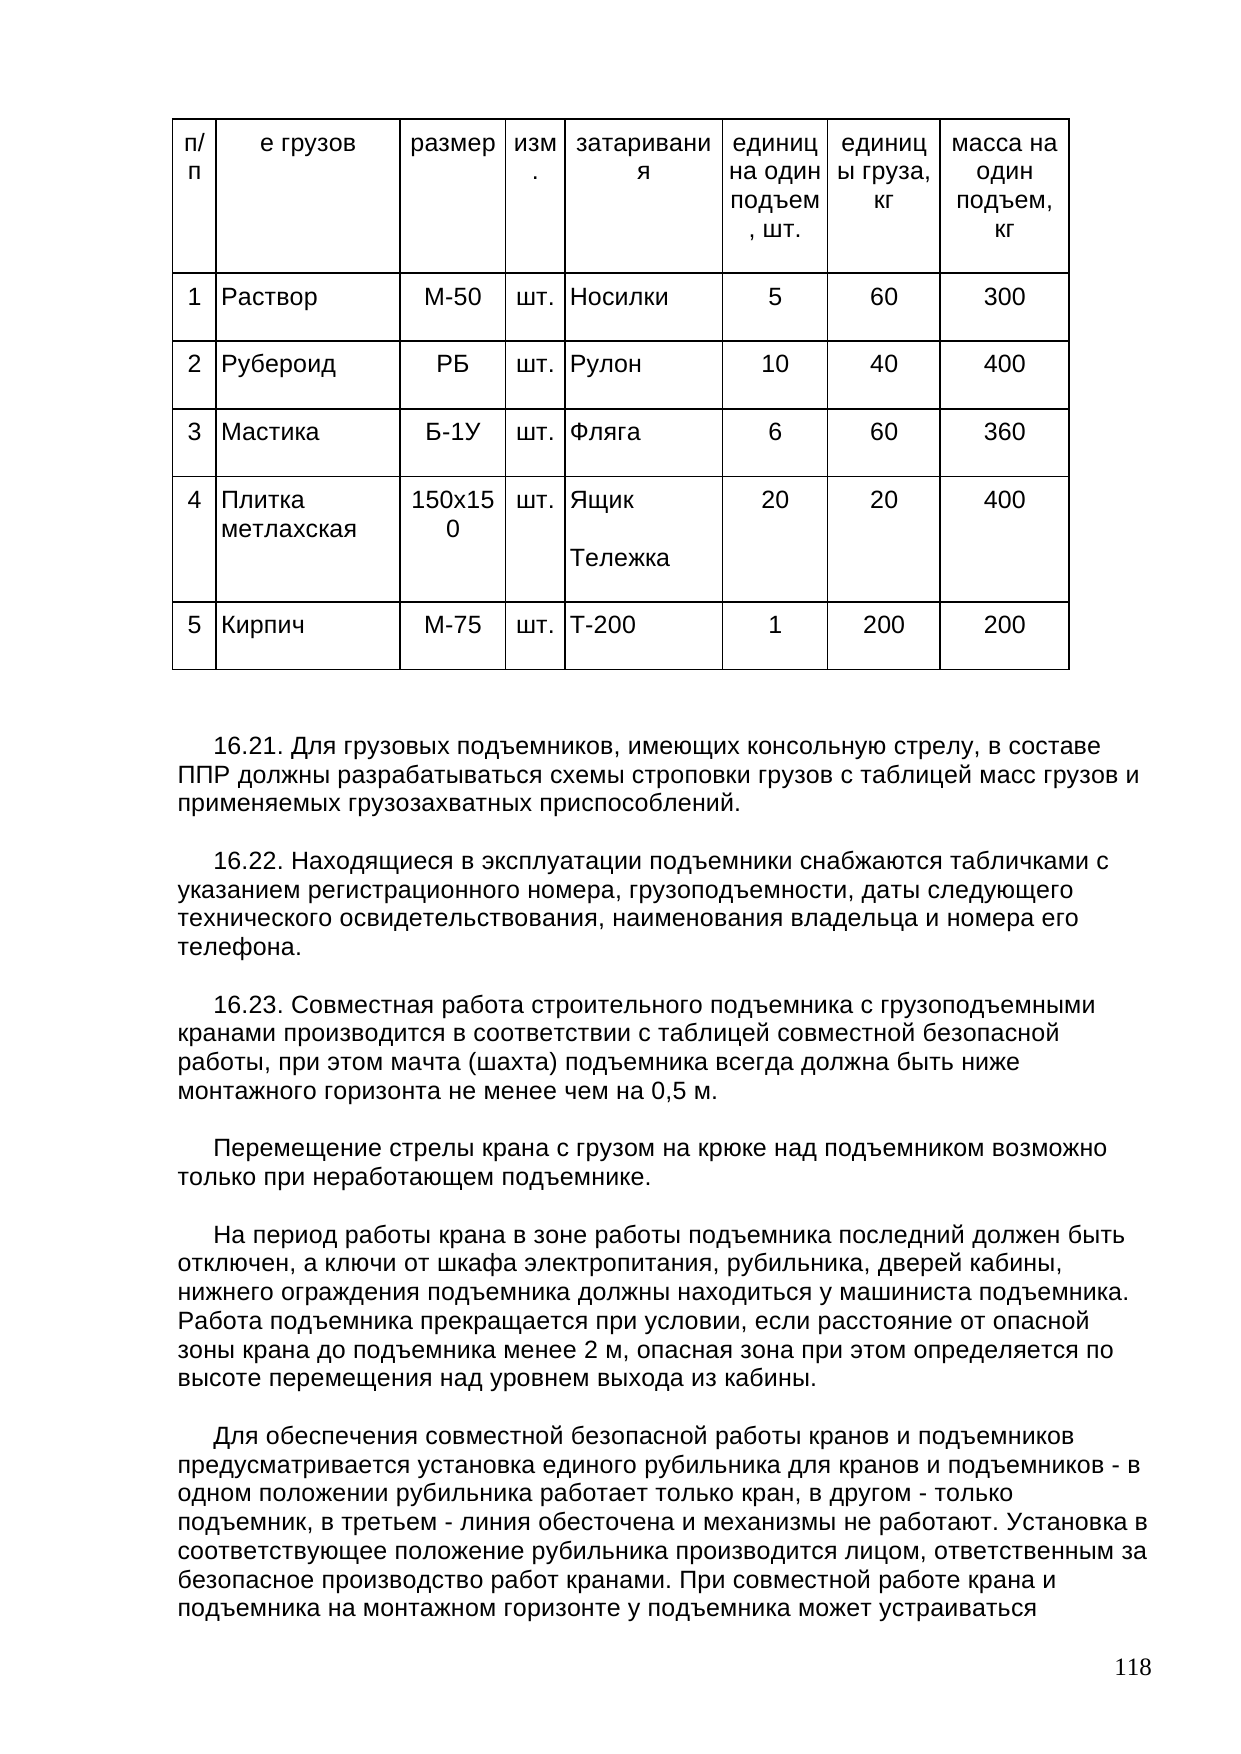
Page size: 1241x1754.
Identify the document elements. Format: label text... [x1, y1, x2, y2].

table_header Марка, размер [401, 120, 505, 272]
table_cell шт. [506, 603, 564, 669]
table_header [828, 120, 939, 272]
table_cell Мастика [217, 410, 399, 476]
table_cell 5 [723, 274, 827, 340]
table_cell Раствор [217, 274, 399, 340]
table_cell 400 [941, 477, 1068, 601]
table_cell Ящик Тележка [566, 477, 722, 601]
table_header Наименование грузов [217, 120, 399, 272]
table_header N п/п [173, 120, 215, 272]
table_cell Носилки [566, 274, 722, 340]
table_cell М-50 [401, 274, 505, 340]
table_cell 150x150 [401, 477, 505, 601]
table_cell 20 [828, 477, 939, 601]
table_header Способ затаривания [566, 120, 722, 272]
table_cell Фляга [566, 410, 722, 476]
table_cell шт. [506, 477, 564, 601]
table_cell М-75 [401, 603, 505, 669]
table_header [723, 120, 827, 272]
table_cell 3 [173, 410, 215, 476]
table_cell Т-200 [566, 603, 722, 669]
table_cell Б-1У [401, 410, 505, 476]
table_cell 360 [941, 410, 1068, 476]
table_cell 300 [941, 274, 1068, 340]
table_cell 5 [173, 603, 215, 669]
table_cell 4 [173, 477, 215, 601]
table_cell Плитка метлахская [217, 477, 399, 601]
table_cell шт. [506, 274, 564, 340]
table_cell РБ [401, 342, 505, 408]
table_cell Рулон [566, 342, 722, 408]
table_cell 200 [941, 603, 1068, 669]
table_cell 200 [828, 603, 939, 669]
table_cell 40 [828, 342, 939, 408]
table_cell шт. [506, 342, 564, 408]
table_header Ед. изм. [506, 120, 564, 272]
table_cell 1 [723, 603, 827, 669]
table_cell 60 [828, 410, 939, 476]
table_cell Рубероид [217, 342, 399, 408]
table_cell 20 [723, 477, 827, 601]
table_cell 60 [828, 274, 939, 340]
table_cell Кирпич [217, 603, 399, 669]
table_cell 1 [173, 274, 215, 340]
table_cell 2 [173, 342, 215, 408]
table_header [941, 120, 1068, 272]
table_cell шт. [506, 410, 564, 476]
table_cell 10 [723, 342, 827, 408]
table_cell 6 [723, 410, 827, 476]
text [177, 673, 1152, 1622]
table_cell 400 [941, 342, 1068, 408]
